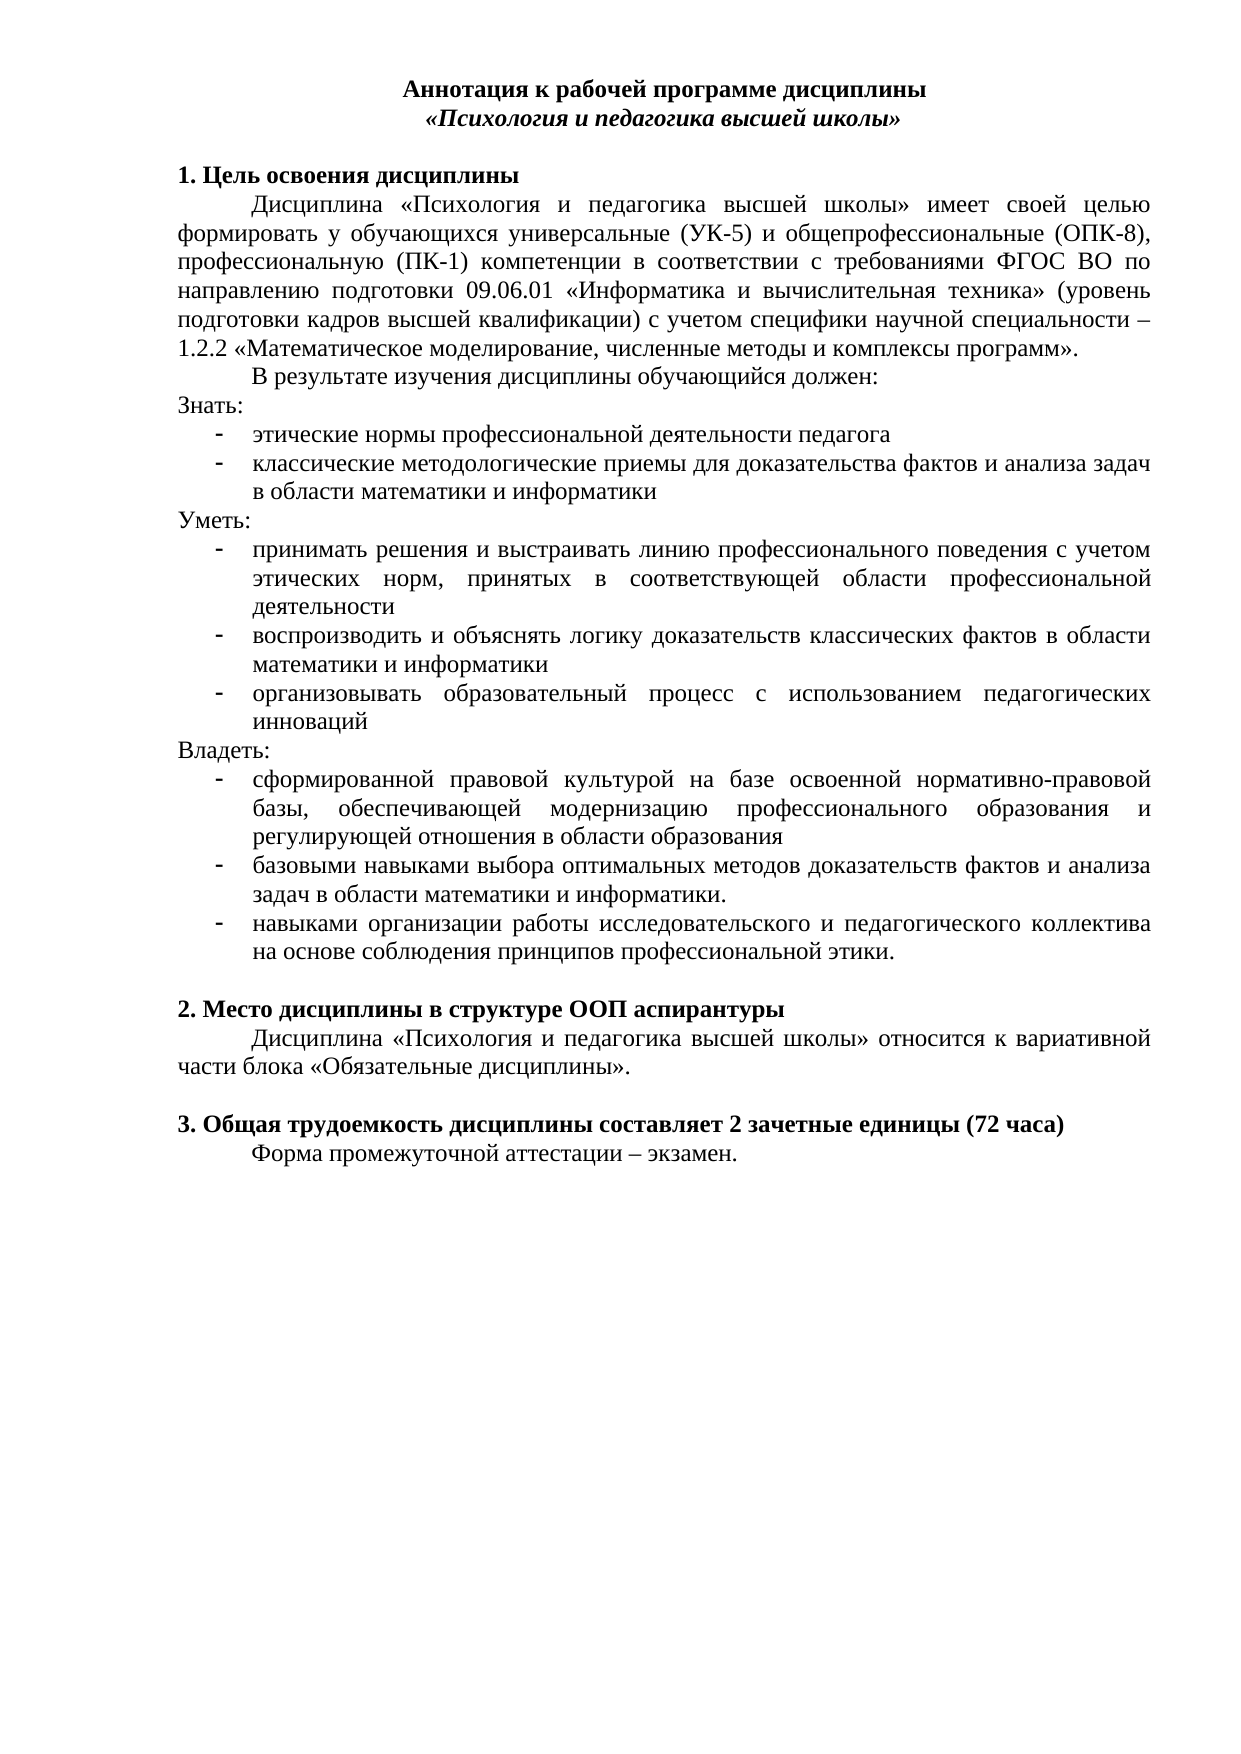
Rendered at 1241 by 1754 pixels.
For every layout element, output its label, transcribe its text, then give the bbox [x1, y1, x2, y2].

list воспроизводить и объяснять логику доказательств классических фактов в области математики и информатики [215, 620, 1152, 678]
text Аннотация к рабочей программе дисциплины [177, 74, 1152, 103]
list организовывать образовательный процесс с использованием педагогических инноваций [215, 678, 1152, 735]
text В результате изучения дисциплины обучающийся должен: [177, 361, 1152, 390]
text 1. Цель освоения дисциплины [177, 160, 1152, 189]
list этические нормы профессиональной деятельности педагога [215, 419, 1152, 448]
list базовыми навыками выбора оптимальных методов доказательств фактов и анализа задач в области математики и информатики. [215, 850, 1152, 908]
text Знать: [177, 390, 1152, 419]
text Уметь: [177, 505, 1152, 534]
text Дисциплина «Психология и педагогика высшей школы» имеет своей целью формировать у обучающихся универсальные (УК-5) и общепрофессиональные (ОПК-8), профессиональную (ПК-1) компетенции в соответствии с требованиями ФГОС ВО по направлению подготовки 09.06.01 «Информатика и вычислительная техника» (уровень подготовки кадров высшей квалификации) с учетом специфики научной специальности – 1.2.2 «Математическое моделирование, численные методы и комплексы программ». [177, 189, 1152, 361]
text Дисциплина «Психология и педагогика высшей школы» относится к вариативной части блока «Обязательные дисциплины». [177, 1023, 1152, 1080]
list сформированной правовой культурой на базе освоенной нормативно-правовой базы, обеспечивающей модернизацию профессионального образования и регулирующей отношения в области образования [215, 764, 1152, 850]
text Владеть: [177, 735, 1152, 764]
list классические методологические приемы для доказательства фактов и анализа задач в области математики и информатики [215, 448, 1152, 505]
text «Психология и педагогика высшей школы» [177, 103, 1152, 131]
text 2. Место дисциплины в структуре ООП аспирантуры [177, 994, 1152, 1023]
list принимать решения и выстраивать линию профессионального поведения с учетом этических норм, принятых в соответствующей области профессиональной деятельности [215, 534, 1152, 620]
list навыками организации работы исследовательского и педагогического коллектива на основе соблюдения принципов профессиональной этики. [215, 908, 1152, 965]
text Форма промежуточной аттестации – экзамен. [177, 1138, 1152, 1166]
text 3. Общая трудоемкость дисциплины составляет 2 зачетные единицы (72 часа) [177, 1109, 1152, 1138]
